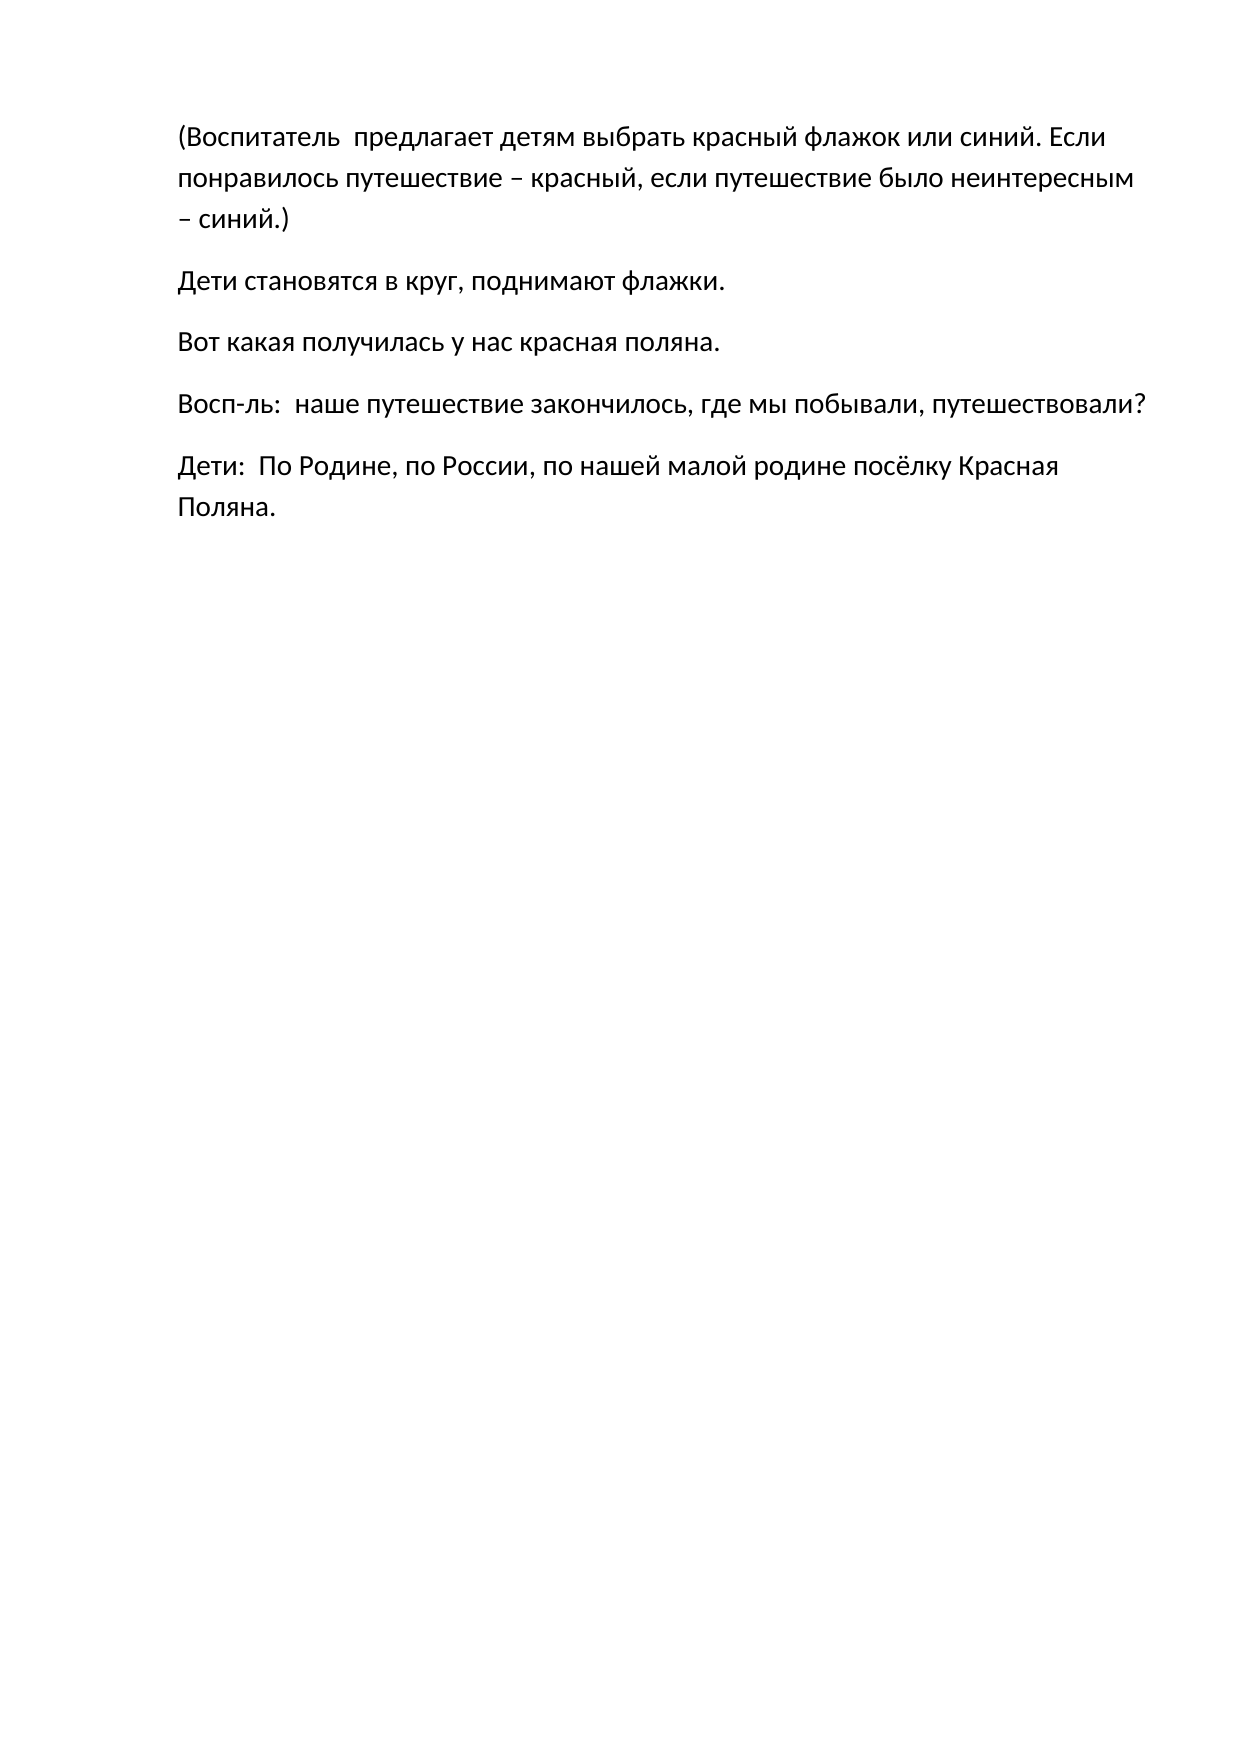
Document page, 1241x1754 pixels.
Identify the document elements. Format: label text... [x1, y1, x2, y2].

text Вот какая получилась у нас красная поляна. [177, 323, 1152, 359]
text Дети: По Родине, по России, по нашей малой родине посёлку Красная Поляна. [177, 447, 1152, 524]
text Дети становятся в круг, поднимают флажки. [177, 262, 1152, 297]
text Восп-ль: наше путешествие закончилось, где мы побывали, путешествовали? [177, 385, 1152, 421]
text (Воспитатель предлагает детям выбрать красный флажок или синий. Если понравилось путешествие – красный, если путешествие было неинтересным – синий.) [177, 118, 1152, 236]
